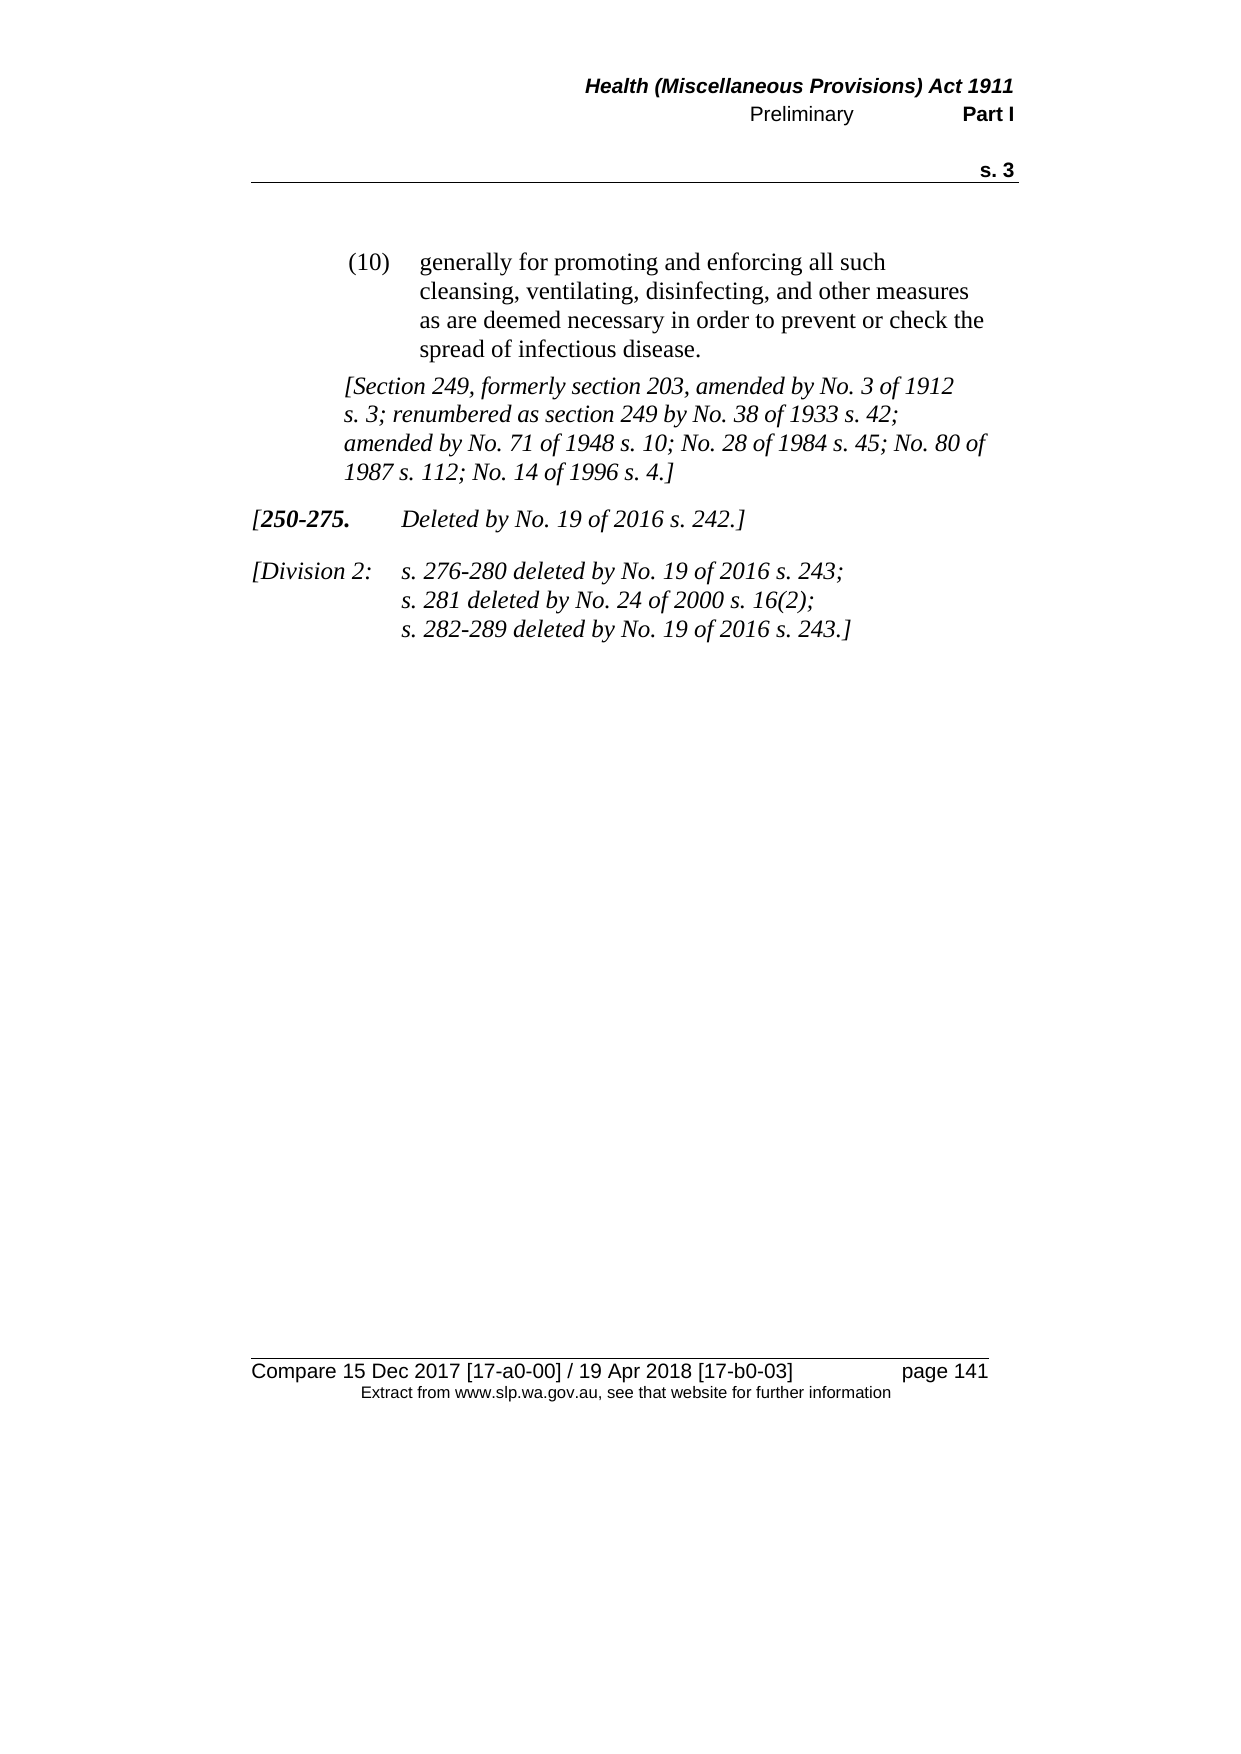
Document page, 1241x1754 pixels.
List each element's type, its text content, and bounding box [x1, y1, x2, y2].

text [Division 2: s. 276-280 deleted by No. 19 of 2016 s. 243; s. 281 deleted by No. 24 of 2000 s. 16(2); s. 282-289 deleted by No. 19 of 2016 s. 243.] [251, 556, 989, 642]
text [250-275. Deleted by No. 19 of 2016 s. 242.] [251, 504, 989, 533]
text (10) generally for promoting and enforcing all such cleansing, ventilating, disinfecting, and other measures as are deemed necessary in order to prevent or check the spread of infectious disease. [251, 247, 989, 362]
text [Section 249, formerly section 203, amended by No. 3 of 1912 s. 3; renumbered as section 249 by No. 38 of 1933 s. 42; amended by No. 71 of 1948 s. 10; No. 28 of 1984 s. 45; No. 80 of 1987 s. 112; No. 14 of 1996 s. 4.] [251, 371, 989, 486]
